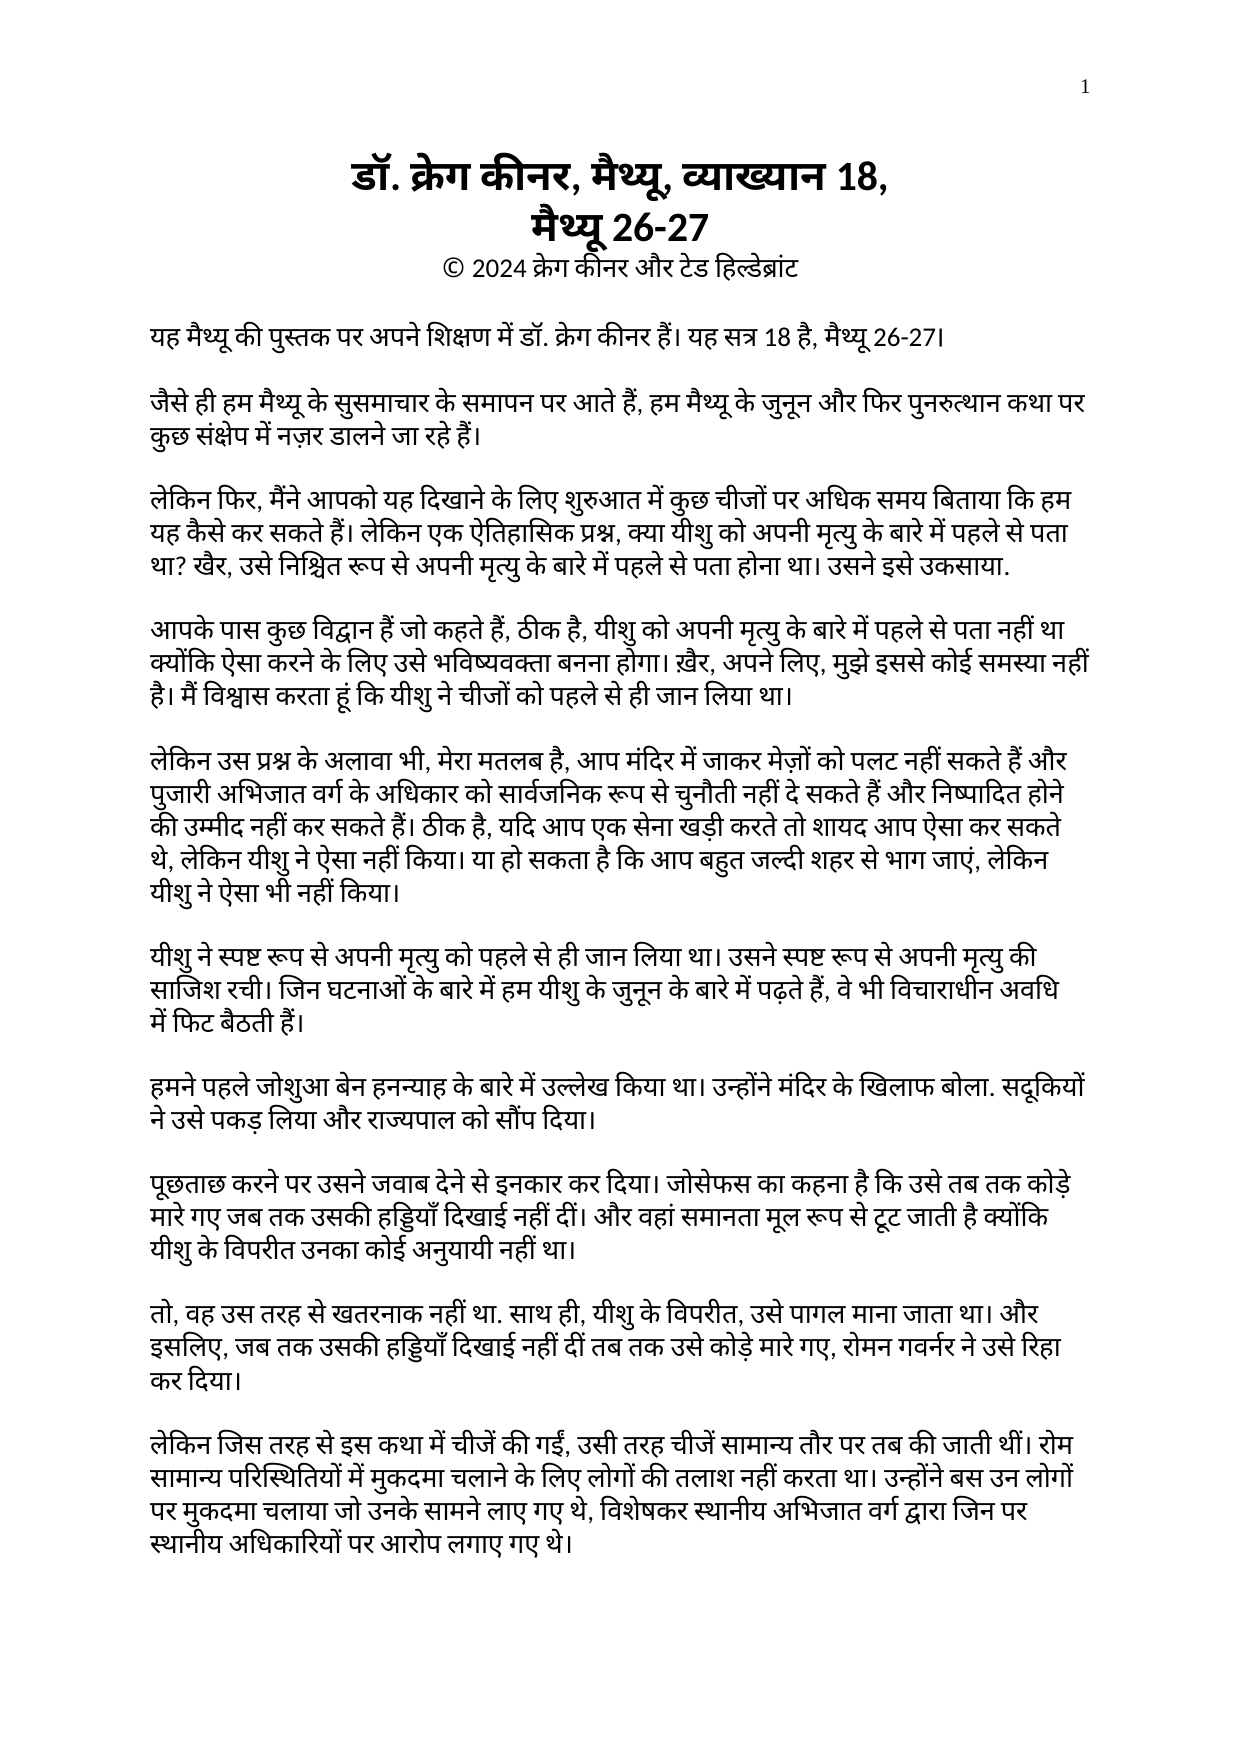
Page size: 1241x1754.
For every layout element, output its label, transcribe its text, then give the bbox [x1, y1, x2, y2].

text लेकिन जिस तरह से इस कथा में चीजें की गईं, उसी तरह चीजें सामान्य तौर पर तब की जाती थीं। रोम सामान्य परिस्थितियों में मुकदमा चलाने के लिए लोगों की तलाश नहीं करता था। उन्होंने बस उन लोगों पर मुकदमा चलाया जो उनके सामने लाए गए थे, विशेषकर स्थानीय अभिजात वर्ग द्वारा जिन पर स्थानीय अधिकारियों पर आरोप लगाए गए थे। [150, 1428, 1090, 1560]
text तो, वह उस तरह से खतरनाक नहीं था. साथ ही, यीशु के विपरीत, उसे पागल माना जाता था। और इसलिए, जब तक उसकी हड्डियाँ दिखाई नहीं दीं तब तक उसे कोड़े मारे गए, रोमन गवर्नर ने उसे रिहा कर दिया। [150, 1298, 1090, 1397]
text लेकिन फिर, मैंने आपको यह दिखाने के लिए शुरुआत में कुछ चीजों पर अधिक समय बिताया कि हम यह कैसे कर सकते हैं। लेकिन एक ऐतिहासिक प्रश्न, क्या यीशु को अपनी मृत्यु के बारे में पहले से पता था? खैर, उसे निश्चित रूप से अपनी मृत्यु के बारे में पहले से पता होना था। उसने इसे उकसाया. [150, 483, 1090, 582]
text मैथ्यू 26-27 [150, 201, 1090, 252]
text लेकिन उस प्रश्न के अलावा भी, मेरा मतलब है, आप मंदिर में जाकर मेज़ों को पलट नहीं सकते हैं और पुजारी अभिजात वर्ग के अधिकार को सार्वजनिक रूप से चुनौती नहीं दे सकते हैं और निष्पादित होने की उम्मीद नहीं कर सकते हैं। ठीक है, यदि आप एक सेना खड़ी करते तो शायद आप ऐसा कर सकते थे, लेकिन यीशु ने ऐसा नहीं किया। या हो सकता है कि आप बहुत जल्दी शहर से भाग जाएं, लेकिन यीशु ने ऐसा भी नहीं किया। [150, 744, 1090, 909]
text © 2024 क्रेग कीनर और टेड हिल्डेब्रांट [150, 252, 1090, 289]
text पूछताछ करने पर उसने जवाब देने से इनकार कर दिया। जोसेफस का कहना है कि उसे तब तक कोड़े मारे गए जब तक उसकी हड्डियाँ दिखाई नहीं दीं। और वहां समानता मूल रूप से टूट जाती है क्योंकि यीशु के विपरीत उनका कोई अनुयायी नहीं था। [150, 1167, 1090, 1266]
text यीशु ने स्पष्ट रूप से अपनी मृत्यु को पहले से ही जान लिया था। उसने स्पष्ट रूप से अपनी मृत्यु की साजिश रची। जिन घटनाओं के बारे में हम यीशु के जुनून के बारे में पढ़ते हैं, वे भी विचाराधीन अवधि में फिट बैठती हैं। [150, 940, 1090, 1039]
text यह मैथ्यू की पुस्तक पर अपने शिक्षण में डॉ. क्रेग कीनर हैं। यह सत्र 18 है, मैथ्यू 26-27। [150, 320, 1090, 353]
text हमने पहले जोशुआ बेन हनन्याह के बारे में उल्लेख किया था। उन्होंने मंदिर के खिलाफ बोला. सदूकियों ने उसे पकड़ लिया और राज्यपाल को सौंप दिया। [150, 1070, 1090, 1136]
text आपके पास कुछ विद्वान हैं जो कहते हैं, ठीक है, यीशु को अपनी मृत्यु के बारे में पहले से पता नहीं था क्योंकि ऐसा करने के लिए उसे भविष्यवक्ता बनना होगा। ख़ैर, अपने लिए, मुझे इससे कोई समस्या नहीं है। मैं विश्वास करता हूं कि यीशु ने चीजों को पहले से ही जान लिया था। [150, 613, 1090, 713]
text डॉ. क्रेग कीनर, मैथ्यू, व्याख्यान 18, [150, 150, 1090, 201]
text जैसे ही हम मैथ्यू के सुसमाचार के समापन पर आते हैं, हम मैथ्यू के जुनून और फिर पुनरुत्थान कथा पर कुछ संक्षेप में नज़र डालने जा रहे हैं। [150, 386, 1090, 452]
